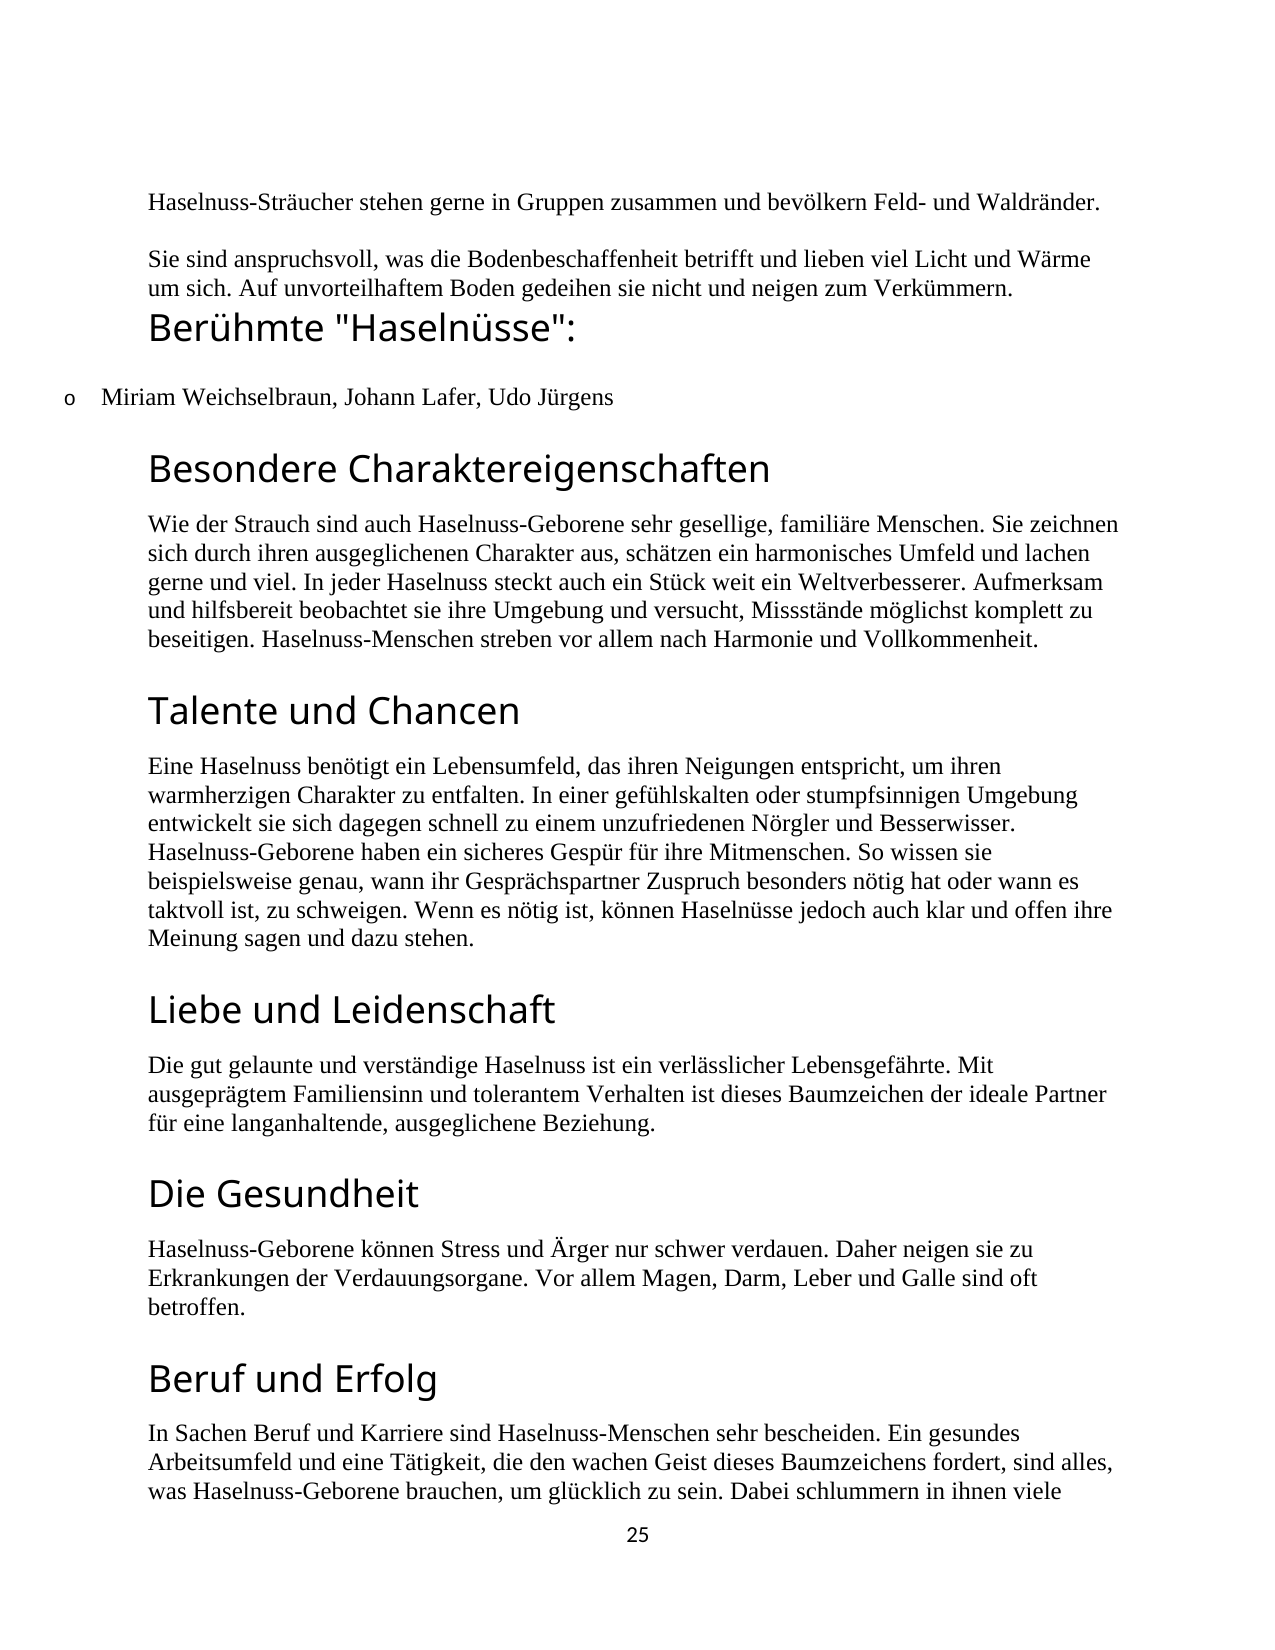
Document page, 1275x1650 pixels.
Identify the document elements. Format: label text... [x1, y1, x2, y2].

text Die gut gelaunte und verständige Haselnuss ist ein verlässlicher Lebensgefährte. Mit ausgeprägtem Familiensinn und tolerantem Verhalten ist dieses Baumzeichen der ideale Partner für eine langanhaltende, ausgeglichene Beziehung. [148, 1050, 1127, 1136]
text Haselnuss-Geborene können Stress und Ärger nur schwer verdauen. Daher neigen sie zu Erkrankungen der Verdauungsorgane. Vor allem Magen, Darm, Leber und Galle sind oft betroffen. [148, 1234, 1127, 1321]
text Talente und Chancen [148, 684, 1127, 735]
text Haselnuss-Sträucher stehen gerne in Gruppen zusammen und bevölkern Feld- und Waldränder. [148, 187, 1127, 215]
text Eine Haselnuss benötigt ein Lebensumfeld, das ihren Neigungen entspricht, um ihren warmherzigen Charakter zu entfalten. In einer gefühlskalten oder stumpfsinnigen Umgebung entwickelt sie sich dagegen schnell zu einem unzufriedenen Nörgler und Besserwisser. Haselnuss-Geborene haben ein sicheres Gespür für ihre Mitmenschen. So wissen sie beispielsweise genau, wann ihr Gesprächspartner Zuspruch besonders nötig hat oder wann es taktvoll ist, zu schweigen. Wenn es nötig ist, können Haselnüsse jedoch auch klar und offen ihre Meinung sagen und dazu stehen. [148, 751, 1127, 952]
text Berühmte "Haselnüsse": [148, 302, 1127, 353]
text Die Gesundheit [148, 1168, 1127, 1219]
list Miriam Weichselbraun, Johann Lafer, Udo Jürgens [63, 382, 1127, 411]
text Wie der Strauch sind auch Haselnuss-Geborene sehr gesellige, familiäre Menschen. Sie zeichnen sich durch ihren ausgeglichenen Charakter aus, schätzen ein harmonisches Umfeld und lachen gerne und viel. In jeder Haselnuss steckt auch ein Stück weit ein Weltverbesserer. Aufmerksam und hilfsbereit beobachtet sie ihre Umgebung und versucht, Missstände möglichst komplett zu beseitigen. Haselnuss-Menschen streben vor allem nach Harmonie und Vollkommenheit. [148, 509, 1127, 653]
text Liebe und Leidenschaft [148, 983, 1127, 1034]
text Beruf und Erfolg [148, 1352, 1127, 1403]
text Sie sind anspruchsvoll, was die Bodenbeschaffenheit betrifft und lieben viel Licht und Wärme um sich. Auf unvorteilhaftem Boden gedeihen sie nicht und neigen zum Verkümmern. [148, 244, 1127, 302]
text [148, 1418, 1127, 1505]
text Besondere Charaktereigenschaften [148, 443, 1127, 494]
